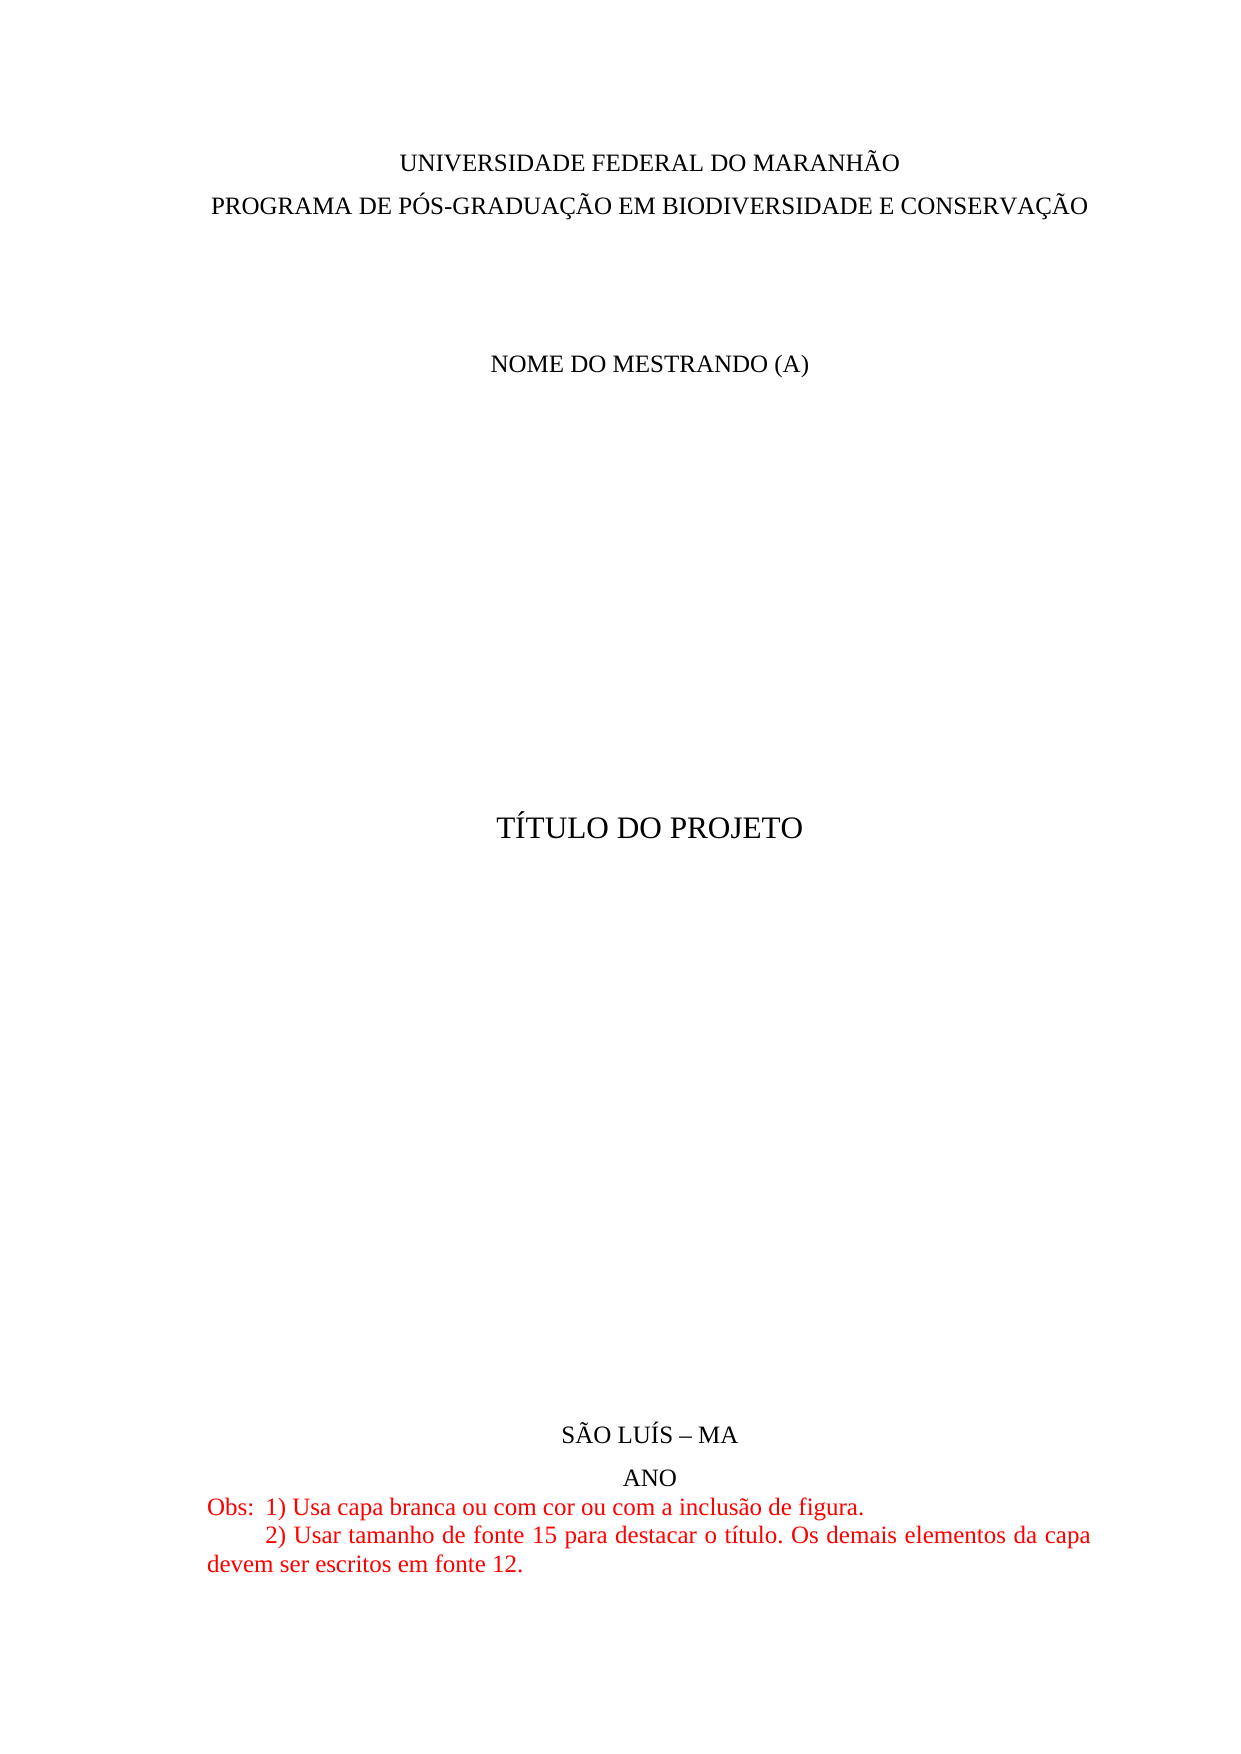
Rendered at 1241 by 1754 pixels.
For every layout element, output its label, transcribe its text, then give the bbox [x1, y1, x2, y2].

text NOME DO MESTRANDO (A) [207, 349, 1092, 378]
text 2) Usar tamanho de fonte 15 para destacar o título. Os demais elementos da capa devem ser escritos em fonte 12. [207, 1521, 1092, 1578]
text UNIVERSIDADE FEDERAL DO MARANHÃO [207, 148, 1092, 176]
text TÍTULO DO PROJETO [207, 809, 1092, 845]
text PROGRAMA DE PÓS-GRADUAÇÃO EM BIODIVERSIDADE E CONSERVAÇÃO [207, 191, 1092, 219]
text SÃO LUÍS – MA [207, 1420, 1092, 1449]
text Obs: 1) Usa capa branca ou com cor ou com a inclusão de figura. [207, 1492, 1092, 1521]
text ANO [207, 1463, 1092, 1492]
